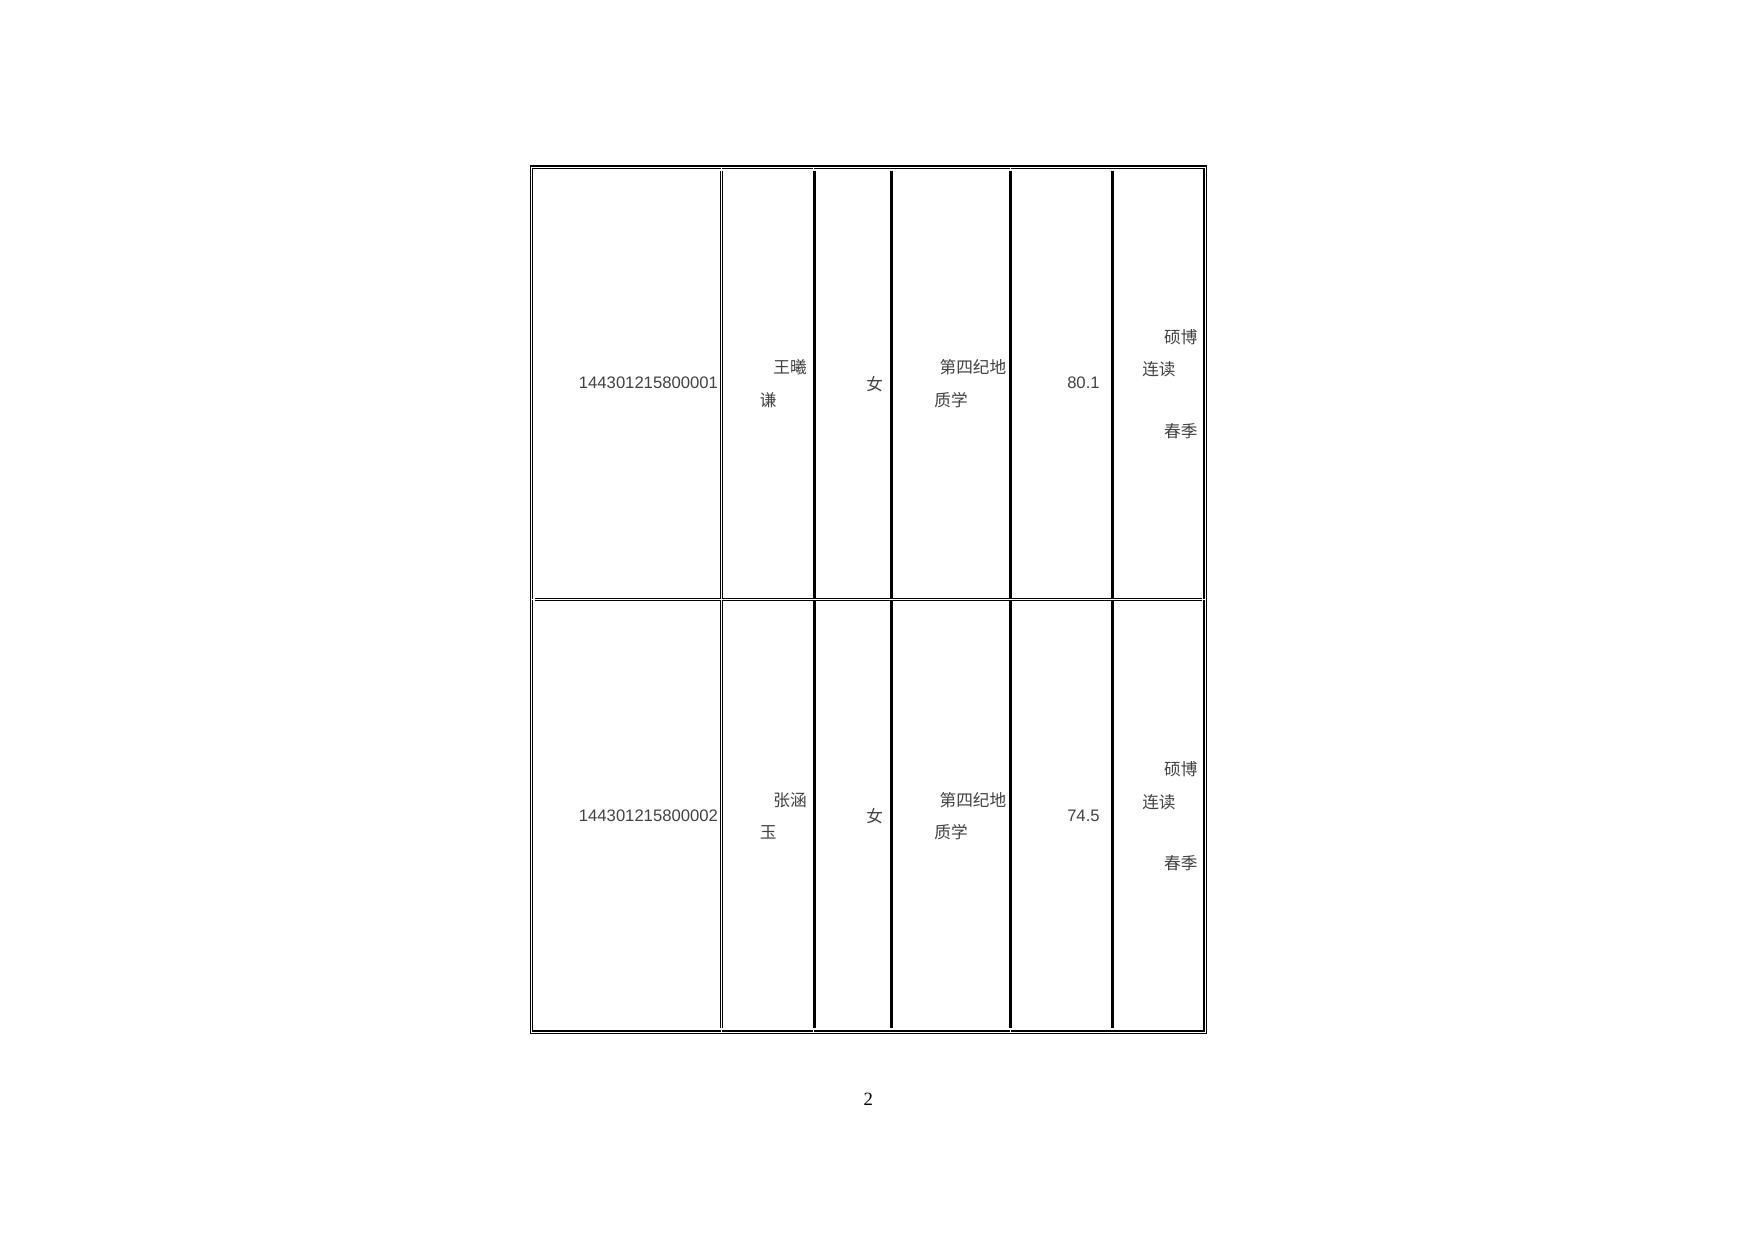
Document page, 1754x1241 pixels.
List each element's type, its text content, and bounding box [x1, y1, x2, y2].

table_cell 第四纪地质学 [891, 601, 1010, 1030]
table_cell 硕博连读 春季 [1112, 598, 1205, 1030]
table_cell 硕博连读 春季 [1112, 169, 1203, 598]
table_cell 80.1 [1010, 169, 1112, 598]
table_cell 女 [814, 601, 891, 1030]
table_cell 王曦谦 [722, 167, 814, 598]
table_cell 第四纪地质学 [891, 169, 1010, 598]
table_cell 女 [814, 169, 891, 598]
table_cell 144301215800001 [533, 169, 722, 598]
table_cell 144301215800002 [531, 598, 722, 1030]
table_cell 74.5 [1010, 601, 1112, 1030]
table_cell 张涵玉 [722, 601, 814, 1030]
